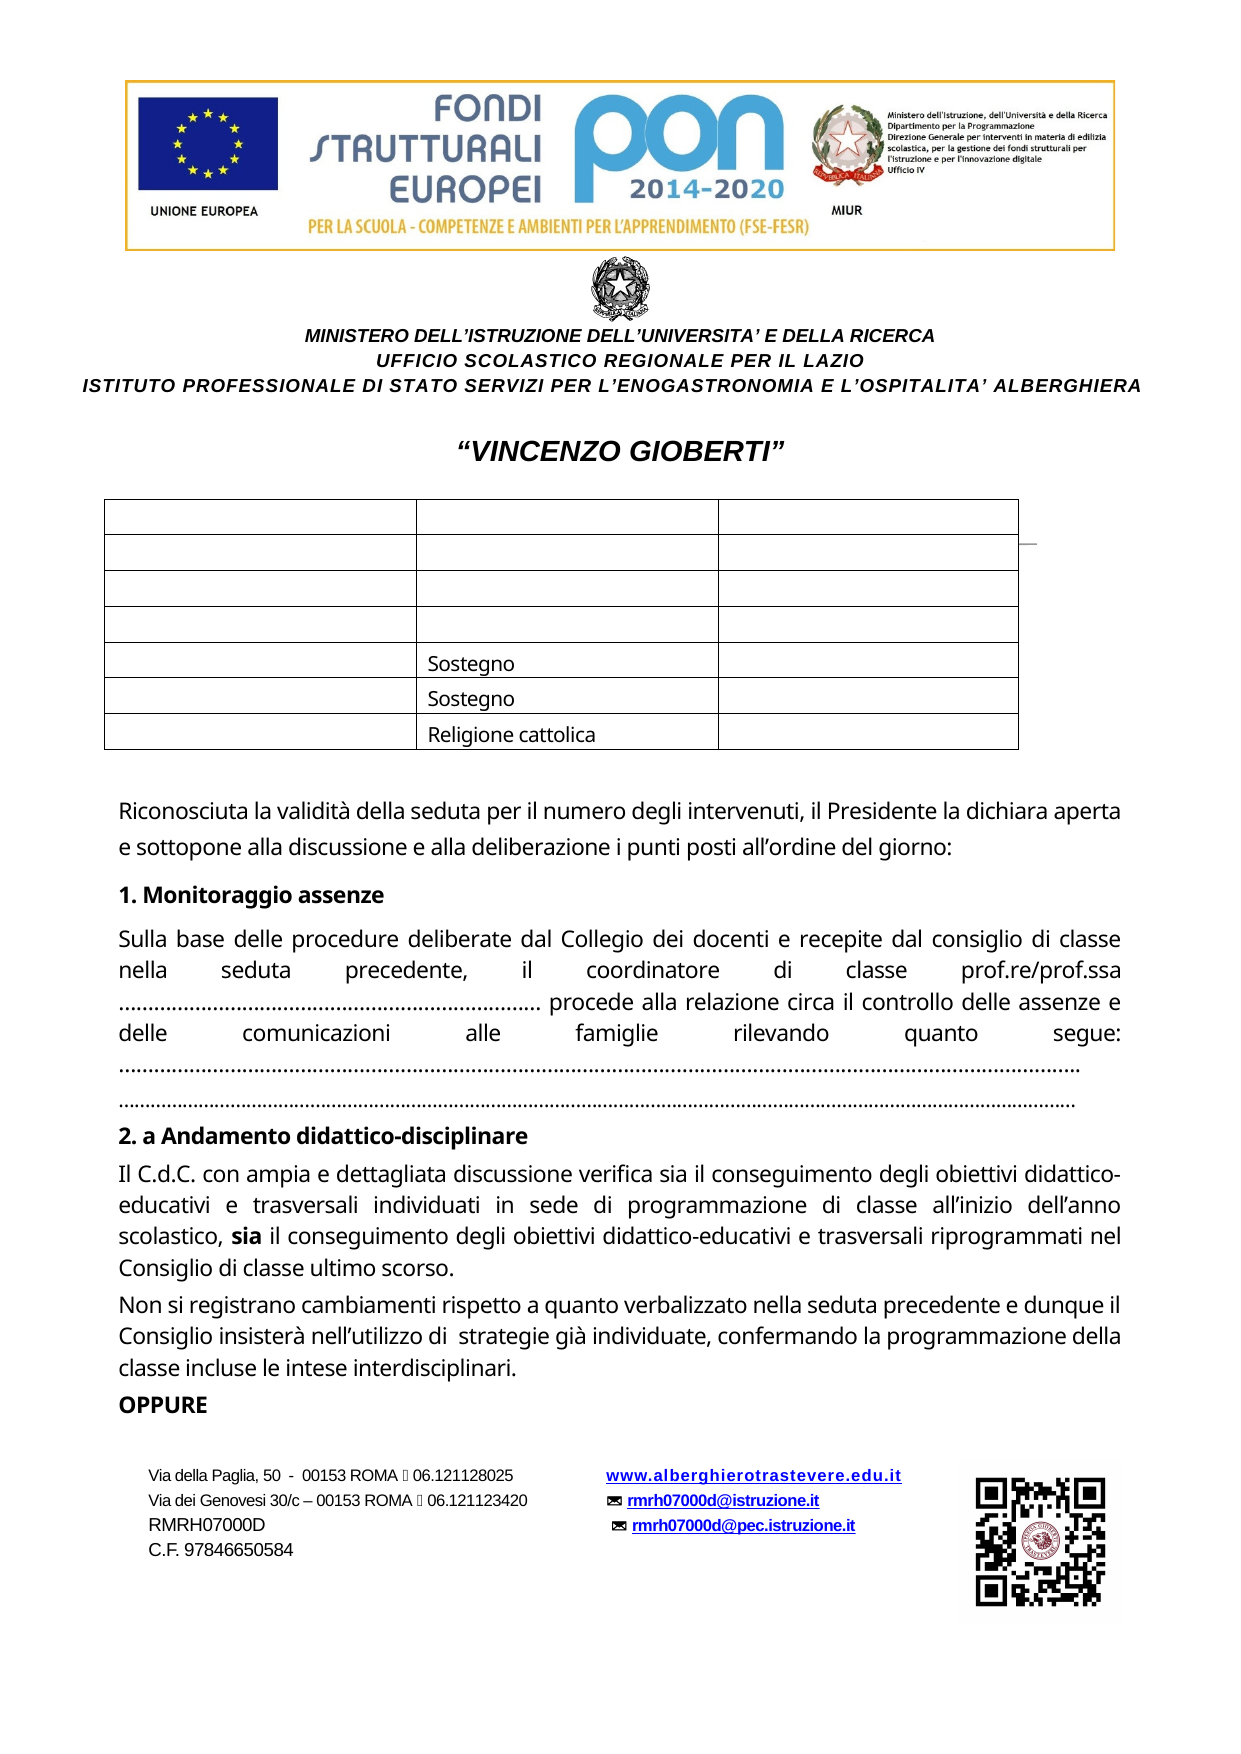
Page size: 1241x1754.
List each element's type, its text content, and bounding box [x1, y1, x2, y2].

table_cell [417, 535, 718, 570]
text 2. a Andamento didattico-disciplinare [118, 1120, 1122, 1151]
text Riconosciuta la validità della seduta per il numero degli intervenuti, il Presidente la dichiara aperta e sottopone alla discussione e alla deliberazione i punti posti all’ordine del giorno: [118, 795, 1122, 862]
table_cell [105, 607, 416, 642]
table_cell [417, 500, 718, 534]
table_cell [417, 607, 718, 642]
table_cell Sostegno [417, 643, 718, 677]
table_cell [719, 535, 1018, 570]
text Sulla base delle procedure deliberate dal Collegio dei docenti e recepite dal consiglio di classe nella seduta precedente, il coordinatore di classe prof.re/prof.ssa ……………………………………………………………… procede alla relazione circa il controllo delle assenze e delle comunicazioni alle famiglie rilevando quanto segue: ……………………………………………………………………………………………………………………………………………….. [118, 923, 1122, 1079]
table_cell [719, 607, 1018, 642]
table_cell [417, 571, 718, 606]
list 1. Monitoraggio assenze [118, 879, 1122, 911]
text ……………………………………………………………………………………………………………………………………………………………… [118, 1086, 1122, 1114]
table_cell [719, 678, 1018, 713]
picture [958, 1460, 1123, 1624]
table_cell [105, 643, 416, 677]
text OPPURE [118, 1389, 1122, 1420]
table_cell [105, 500, 416, 534]
table_cell [719, 714, 1018, 749]
text Non si registrano cambiamenti rispetto a quanto verbalizzato nella seduta precedente e dunque il Consiglio insisterà nell’utilizzo di strategie già individuate, confermando la programmazione della classe incluse le intese interdisciplinari. [118, 1289, 1122, 1383]
table_cell Religione cattolica [417, 714, 718, 749]
picture [589, 256, 651, 322]
table_cell Sostegno [417, 678, 718, 713]
table_cell [105, 535, 416, 570]
table_cell [719, 571, 1018, 606]
table_cell [105, 571, 416, 606]
text Il C.d.C. con ampia e dettagliata discussione verifica sia il conseguimento degli obiettivi didattico-educativi e trasversali individuati in sede di programmazione di classe all’inizio dell’anno scolastico, sia il conseguimento degli obiettivi didattico-educativi e trasversali riprogrammati nel Consiglio di classe ultimo scorso. [118, 1158, 1122, 1283]
table_cell [719, 500, 1018, 534]
table_cell [105, 714, 416, 749]
table_cell [719, 643, 1018, 677]
table_cell [105, 678, 416, 713]
